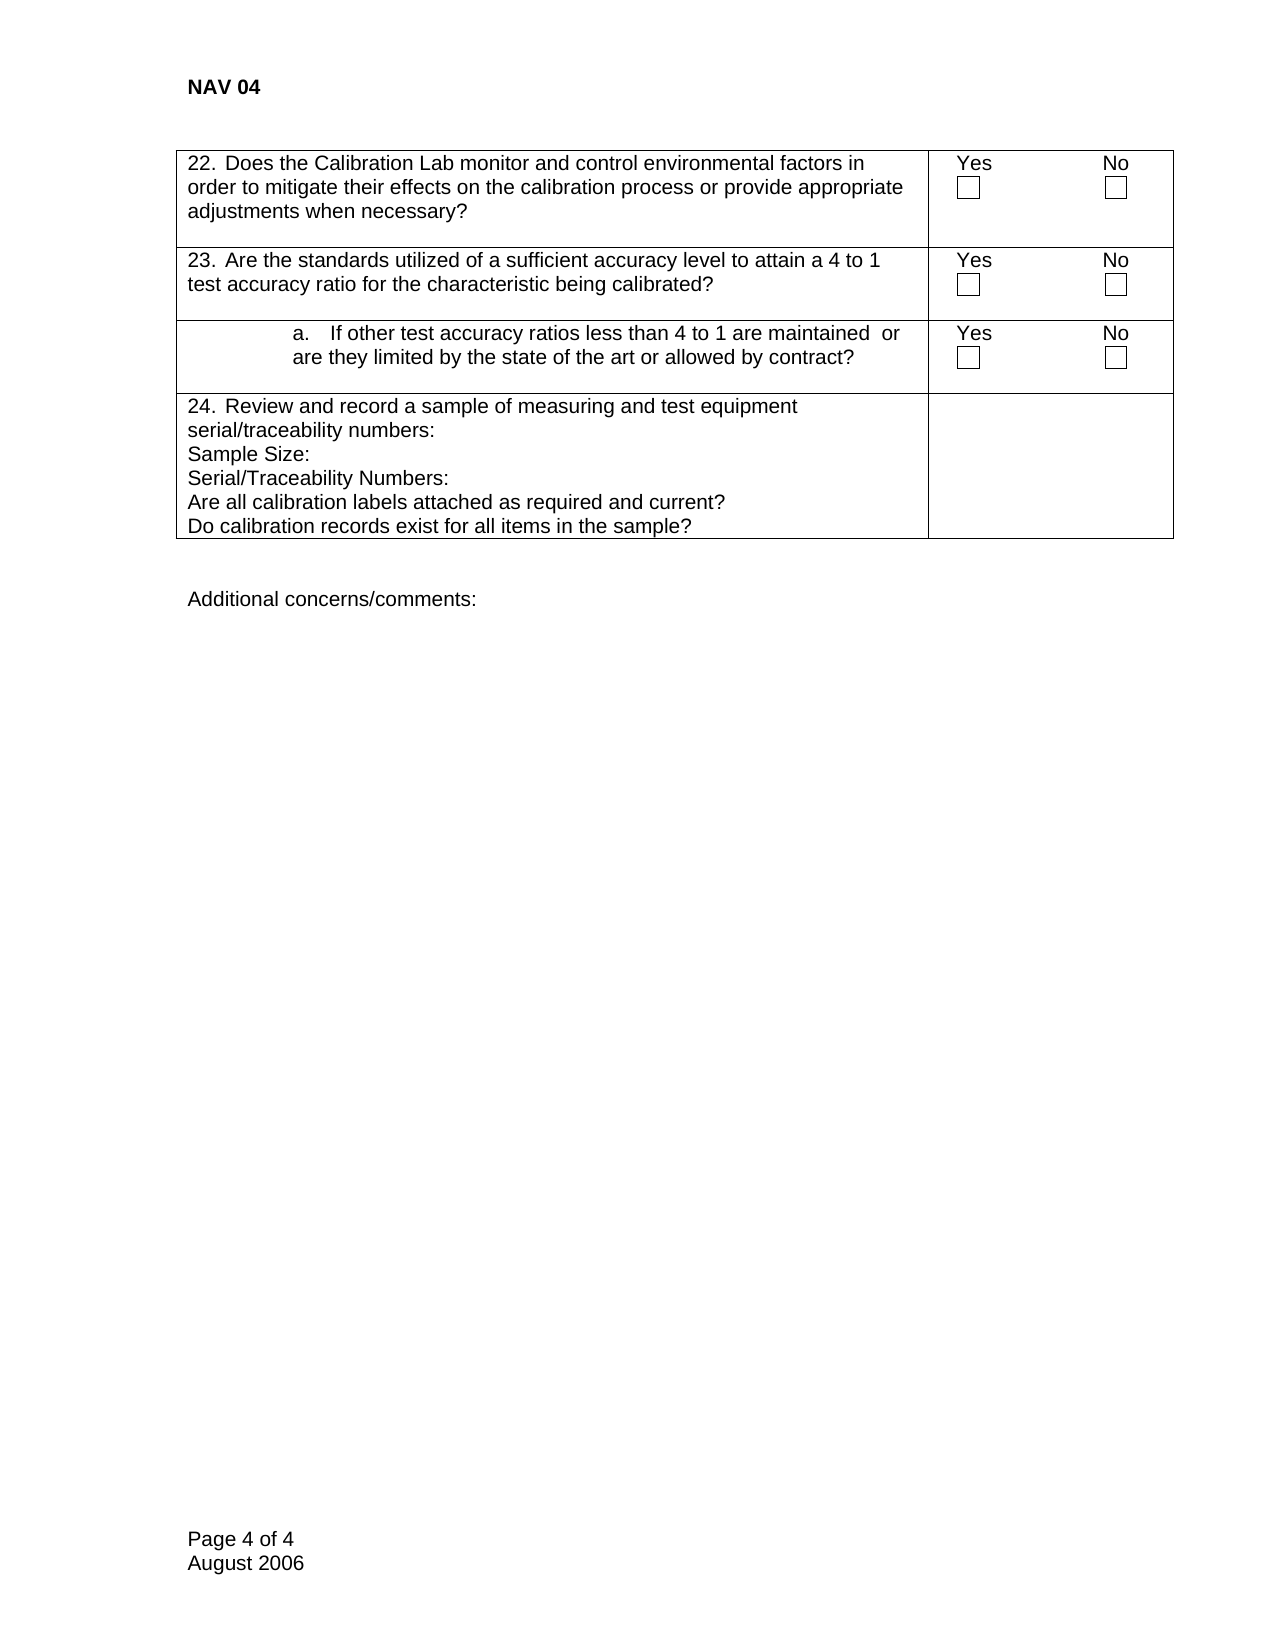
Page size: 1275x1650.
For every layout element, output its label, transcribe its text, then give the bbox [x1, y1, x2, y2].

table_header Yes No [929, 151, 1173, 247]
table_cell Yes No [929, 321, 1173, 393]
table_cell If other test accuracy ratios less than 4 to 1 are maintained or are they limited by the state of the art or allowed by contract? [177, 321, 928, 393]
text Additional concerns/comments: [187, 586, 1087, 610]
table_cell Are the standards utilized of a sufficient accuracy level to attain a 4 to 1 test accuracy ratio for the characteristic being calibrated? [177, 248, 928, 320]
table_cell Review and record a sample of measuring and test equipment serial/traceability numbers: Sample Size: Serial/Traceability Numbers: Are all calibration labels attached as required and current? Do calibration records exist for all items in the sample? [177, 394, 928, 537]
table_cell Yes No [929, 248, 1173, 320]
table_cell [929, 394, 1173, 537]
table_header Does the Calibration Lab monitor and control environmental factors in order to mitigate their effects on the calibration process or provide appropriate adjustments when necessary? [177, 151, 928, 247]
